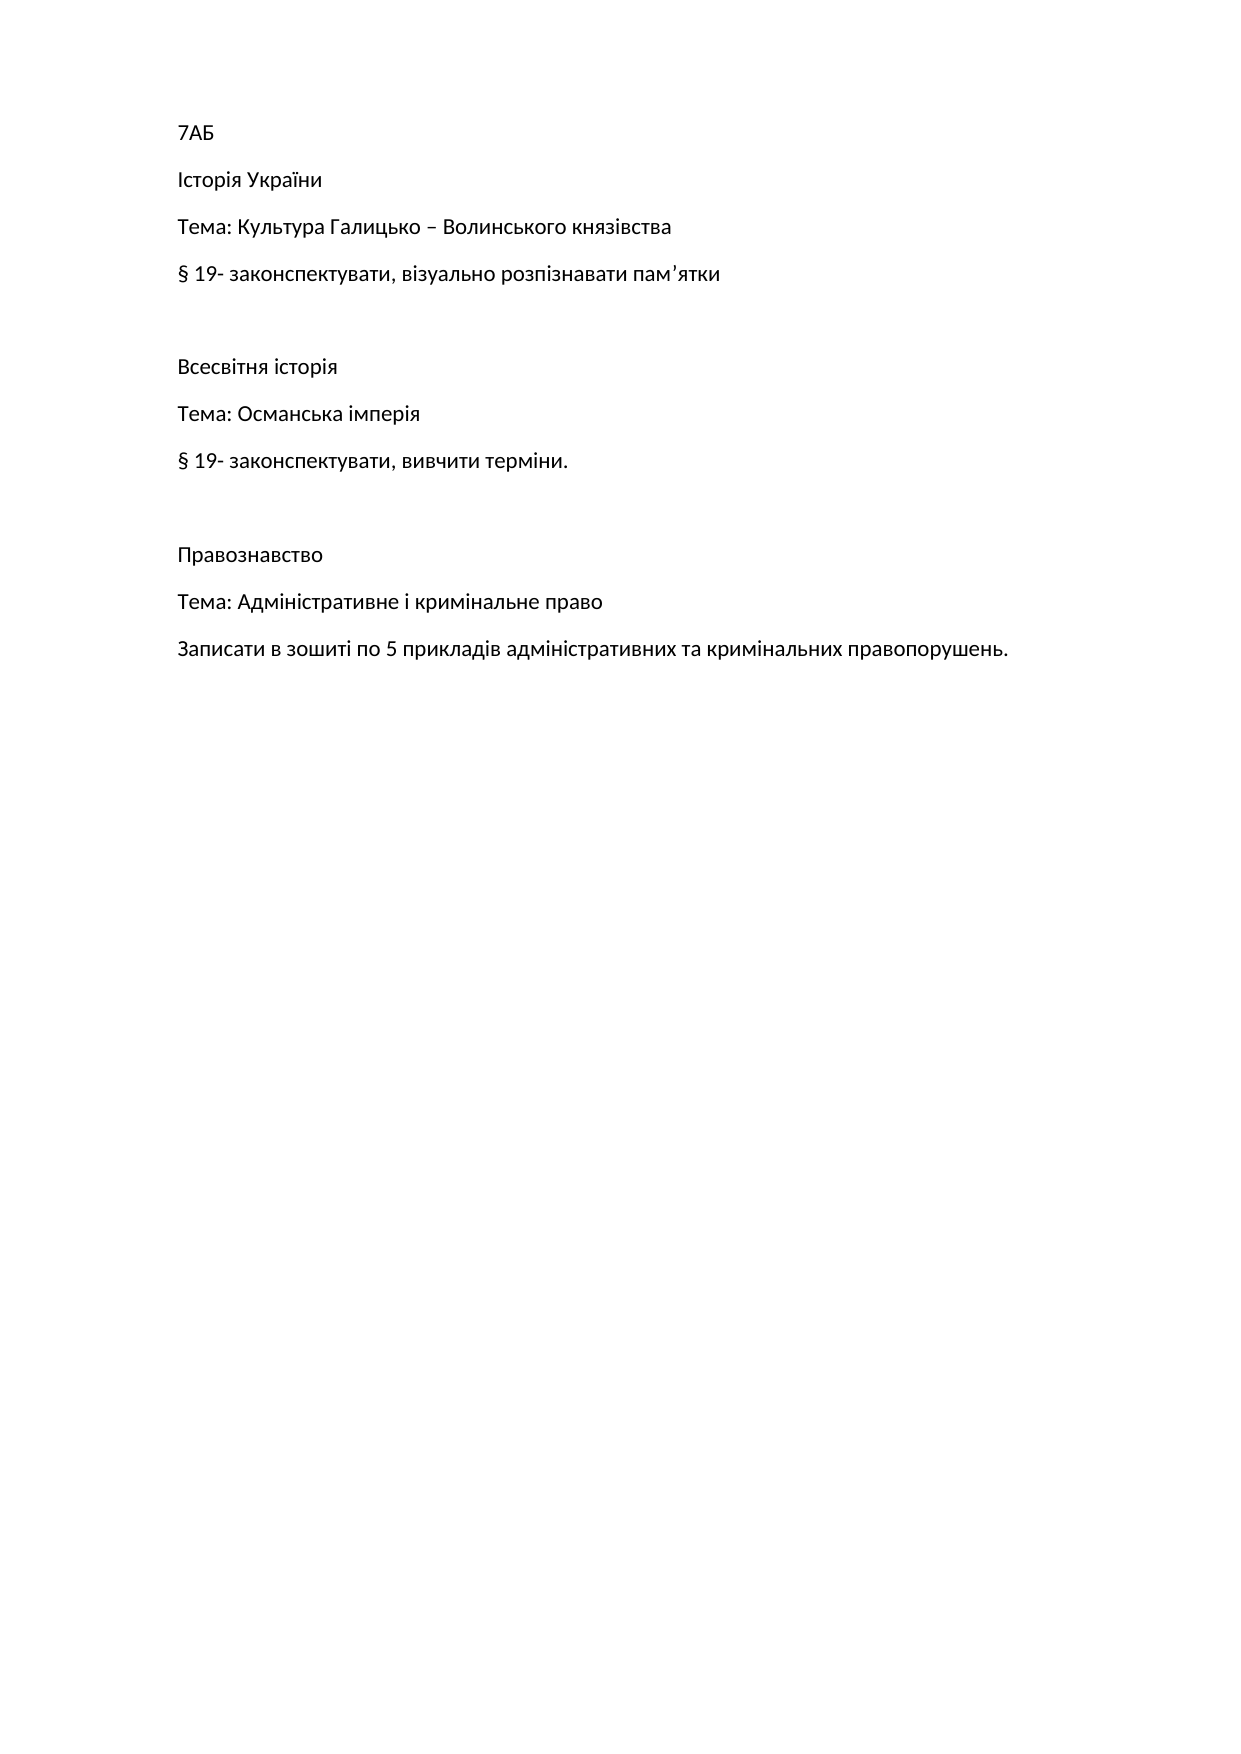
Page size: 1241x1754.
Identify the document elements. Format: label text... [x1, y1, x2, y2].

text Історія України [177, 165, 1152, 193]
text § 19- законспектувати, вивчити терміни. [177, 446, 1152, 474]
text Записати в зошиті по 5 прикладів адміністративних та кримінальних правопорушень. [177, 634, 1152, 662]
text Правознавство [177, 540, 1152, 568]
text Тема: Культура Галицько – Волинського князівства [177, 212, 1152, 240]
text Тема: Адміністративне і кримінальне право [177, 587, 1152, 615]
text 7АБ [177, 118, 1152, 146]
text Тема: Османська імперія [177, 399, 1152, 427]
text Всесвітня історія [177, 352, 1152, 381]
text § 19- законспектувати, візуально розпізнавати пам’ятки [177, 259, 1152, 287]
